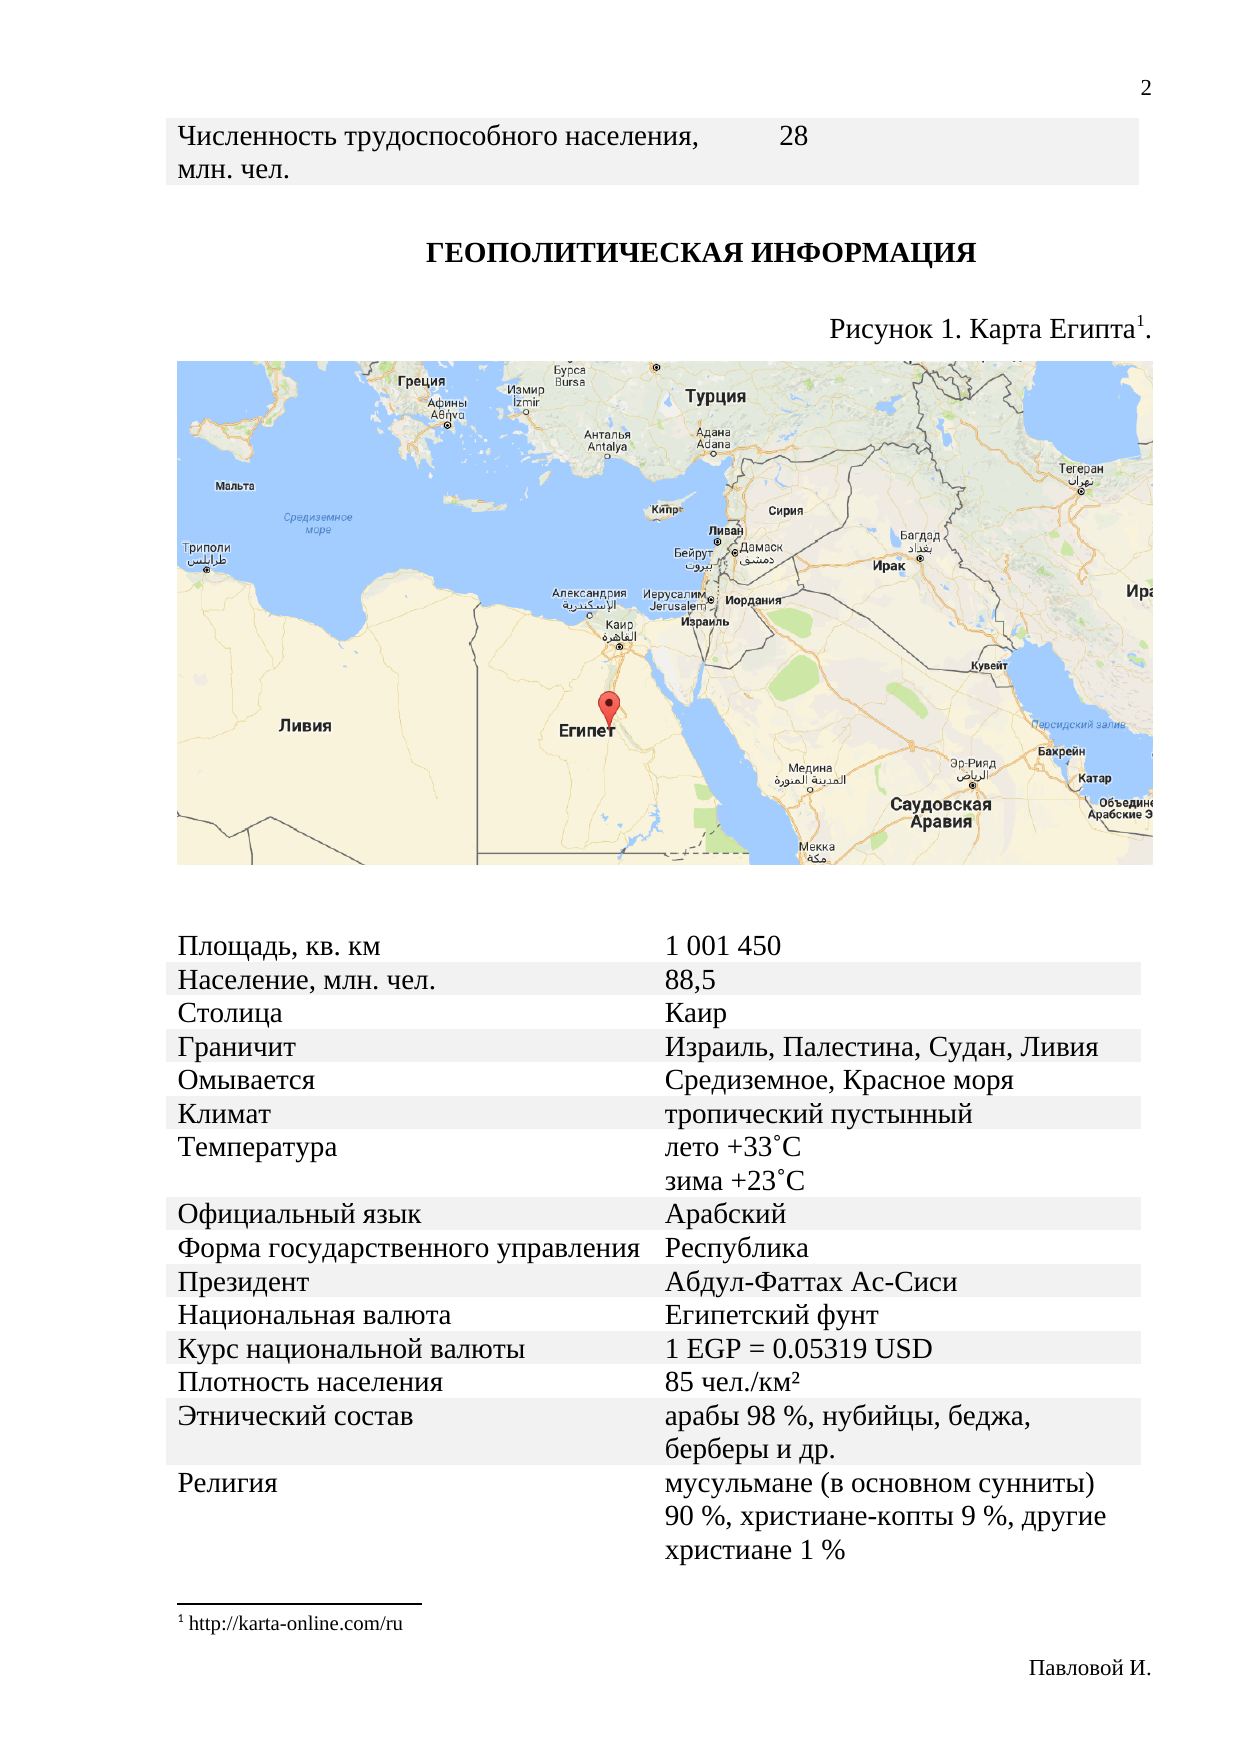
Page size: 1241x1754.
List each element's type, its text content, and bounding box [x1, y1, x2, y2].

table_cell Население, млн. чел. [166, 962, 653, 995]
table_cell 85 чел./км² [653, 1364, 1141, 1398]
table_cell 88,5 [653, 962, 1141, 995]
text Рисунок 1. Карта Египта. [177, 311, 1152, 344]
table_cell Президент [166, 1264, 653, 1297]
table_cell Численность трудоспособного населения, млн. чел. [166, 118, 768, 185]
table_cell лето +33˚C зима +23˚C [653, 1130, 1141, 1197]
picture [177, 361, 1153, 865]
table_cell Каир [653, 995, 1141, 1029]
table_cell 1 EGP = 0.05319 USD [653, 1331, 1141, 1364]
table_cell Климат [166, 1096, 653, 1129]
table_cell Средиземное, Красное моря [653, 1063, 1141, 1096]
table_cell Религия [166, 1465, 653, 1566]
table_cell Арабский [653, 1197, 1141, 1230]
table_cell арабы 98 %, нубийцы, беджа, берберы и др. [653, 1398, 1141, 1465]
table_cell Омывается [166, 1063, 653, 1096]
table_cell Официальный язык [166, 1197, 653, 1230]
table_cell Израиль, Палестина, Судан, Ливия [653, 1029, 1141, 1062]
table_cell Столица [166, 995, 653, 1029]
table_header 1 001 450 [653, 928, 1141, 962]
table_cell 28 [768, 118, 1139, 185]
table_cell Этнический состав [166, 1398, 653, 1465]
table_header Площадь, кв. км [166, 928, 653, 962]
table_cell Республика [653, 1230, 1141, 1264]
table_cell Граничит [166, 1029, 653, 1062]
table_cell Абдул-Фаттах Ас-Сиси [653, 1264, 1141, 1297]
table_cell Национальная валюта [166, 1297, 653, 1331]
table_cell Форма государственного управления [166, 1230, 653, 1264]
table_cell Египетский фунт [653, 1297, 1141, 1331]
table_cell мусульмане (в основном сунниты) 90 %, христиане-копты 9 %, другие христиане 1 % [653, 1465, 1141, 1566]
table_cell Курс национальной валюты [166, 1331, 653, 1364]
table_cell тропический пустынный [653, 1096, 1141, 1129]
table_cell Температура [166, 1130, 653, 1197]
text ГЕОПОЛИТИЧЕСКАЯ ИНФОРМАЦИЯ [177, 236, 1152, 269]
table_cell Плотность населения [166, 1364, 653, 1398]
